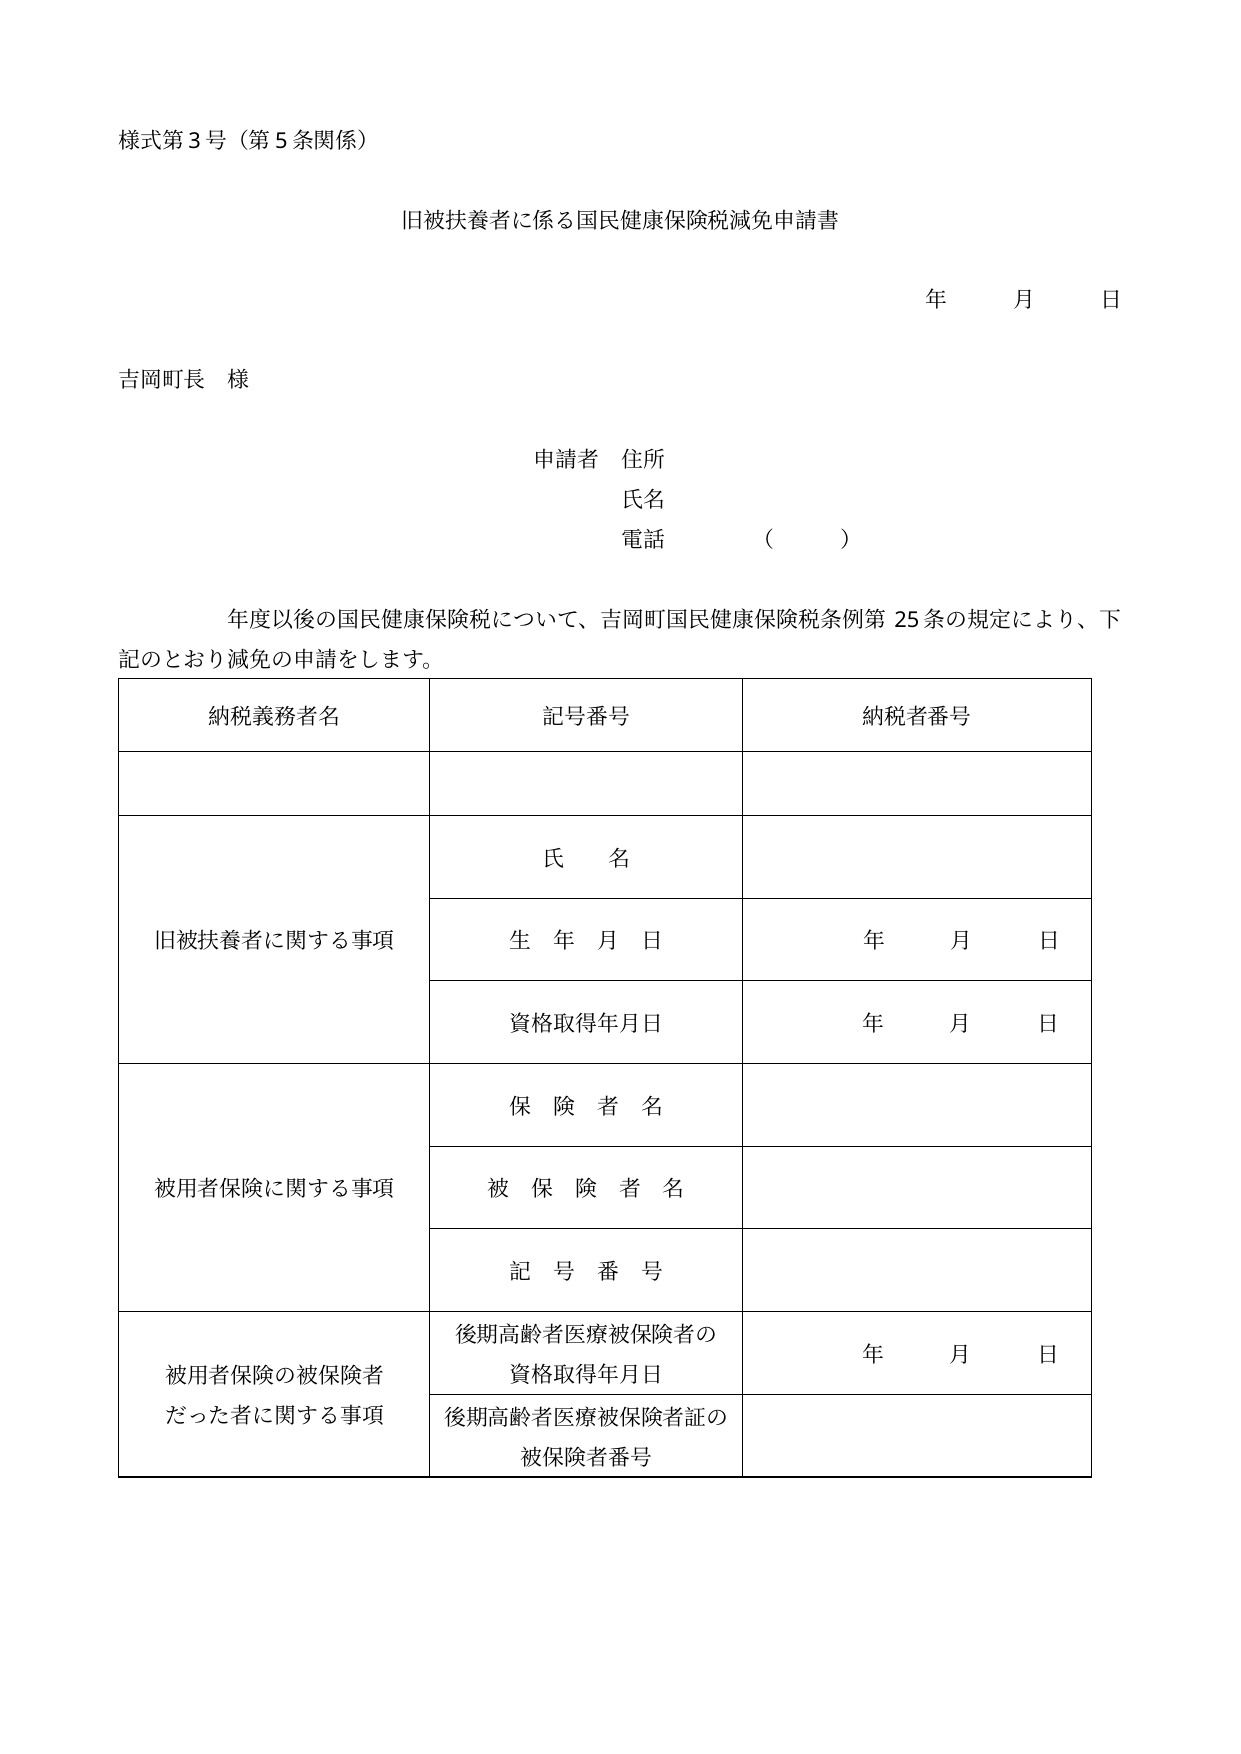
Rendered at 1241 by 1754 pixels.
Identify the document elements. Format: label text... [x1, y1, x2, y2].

table_cell 後期高齢者医療被保険者証の 被保険者番号 [430, 1395, 742, 1476]
table_cell 年 月 日 [743, 981, 1091, 1063]
text 年 月 日 [118, 278, 1122, 318]
table_cell [743, 1395, 1091, 1476]
table_cell [119, 752, 429, 815]
table_cell [743, 1064, 1091, 1146]
table_header 納税者番号 [743, 679, 1091, 751]
table_cell 保 険 者 名 [430, 1064, 742, 1146]
table_cell 年 月 日 [743, 1312, 1091, 1394]
table_cell 被用者保険に関する事項 [119, 1064, 429, 1311]
text 年度以後の国民健康保険税について、吉岡町国民健康保険税条例第25条の規定により、下記のとおり減免の申請をします。 [118, 598, 1122, 677]
text 吉岡町長 様 [118, 358, 1122, 398]
table_header 納税義務者名 [119, 679, 429, 751]
table_cell [430, 752, 742, 815]
table_cell 資格取得年月日 [430, 981, 742, 1063]
table_cell 生 年 月 日 [430, 899, 742, 980]
table_cell 記 号 番 号 [430, 1229, 742, 1311]
text 旧被扶養者に係る国民健康保険税減免申請書 [118, 199, 1122, 239]
table_cell 後期高齢者医療被保険者の 資格取得年月日 [430, 1312, 742, 1394]
table_cell [743, 1147, 1091, 1228]
text 電話 （ ） [118, 518, 1078, 558]
table_header 記号番号 [430, 679, 742, 751]
table_cell 旧被扶養者に関する事項 [119, 816, 429, 1063]
table_cell [743, 816, 1091, 897]
table_cell 被 保 険 者 名 [430, 1147, 742, 1228]
text 氏名 [118, 478, 1034, 518]
table_cell [743, 1229, 1091, 1311]
table_cell 被用者保険の被保険者 だった者に関する事項 [119, 1312, 429, 1476]
text 申請者 住所 [118, 438, 1034, 478]
table_cell 氏 名 [430, 816, 742, 897]
table_cell [743, 752, 1091, 815]
table_cell 年 月 日 [743, 899, 1091, 980]
text 様式第3号（第5条関係） [118, 119, 1122, 159]
